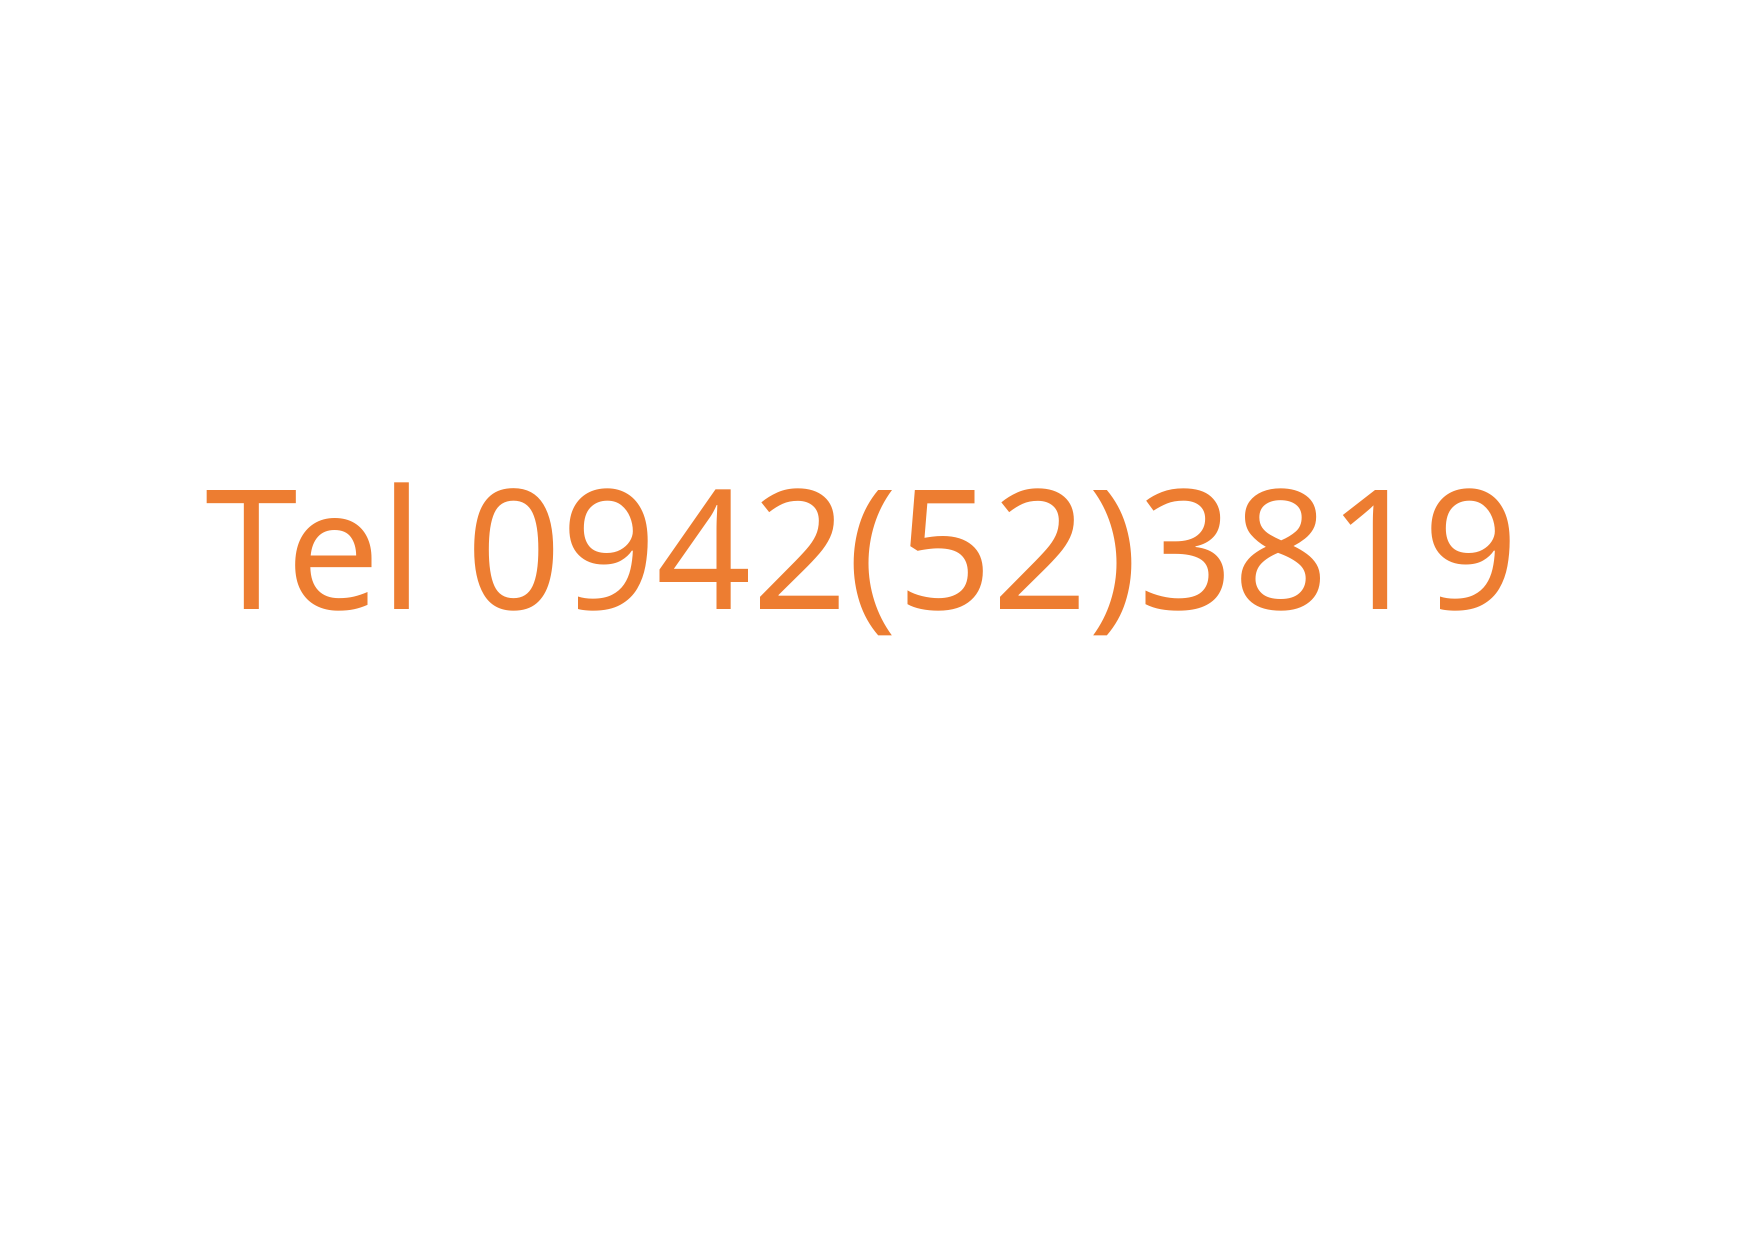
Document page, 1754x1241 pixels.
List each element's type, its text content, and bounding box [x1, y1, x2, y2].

text Tel 0942(52)3819 [177, 414, 1547, 676]
